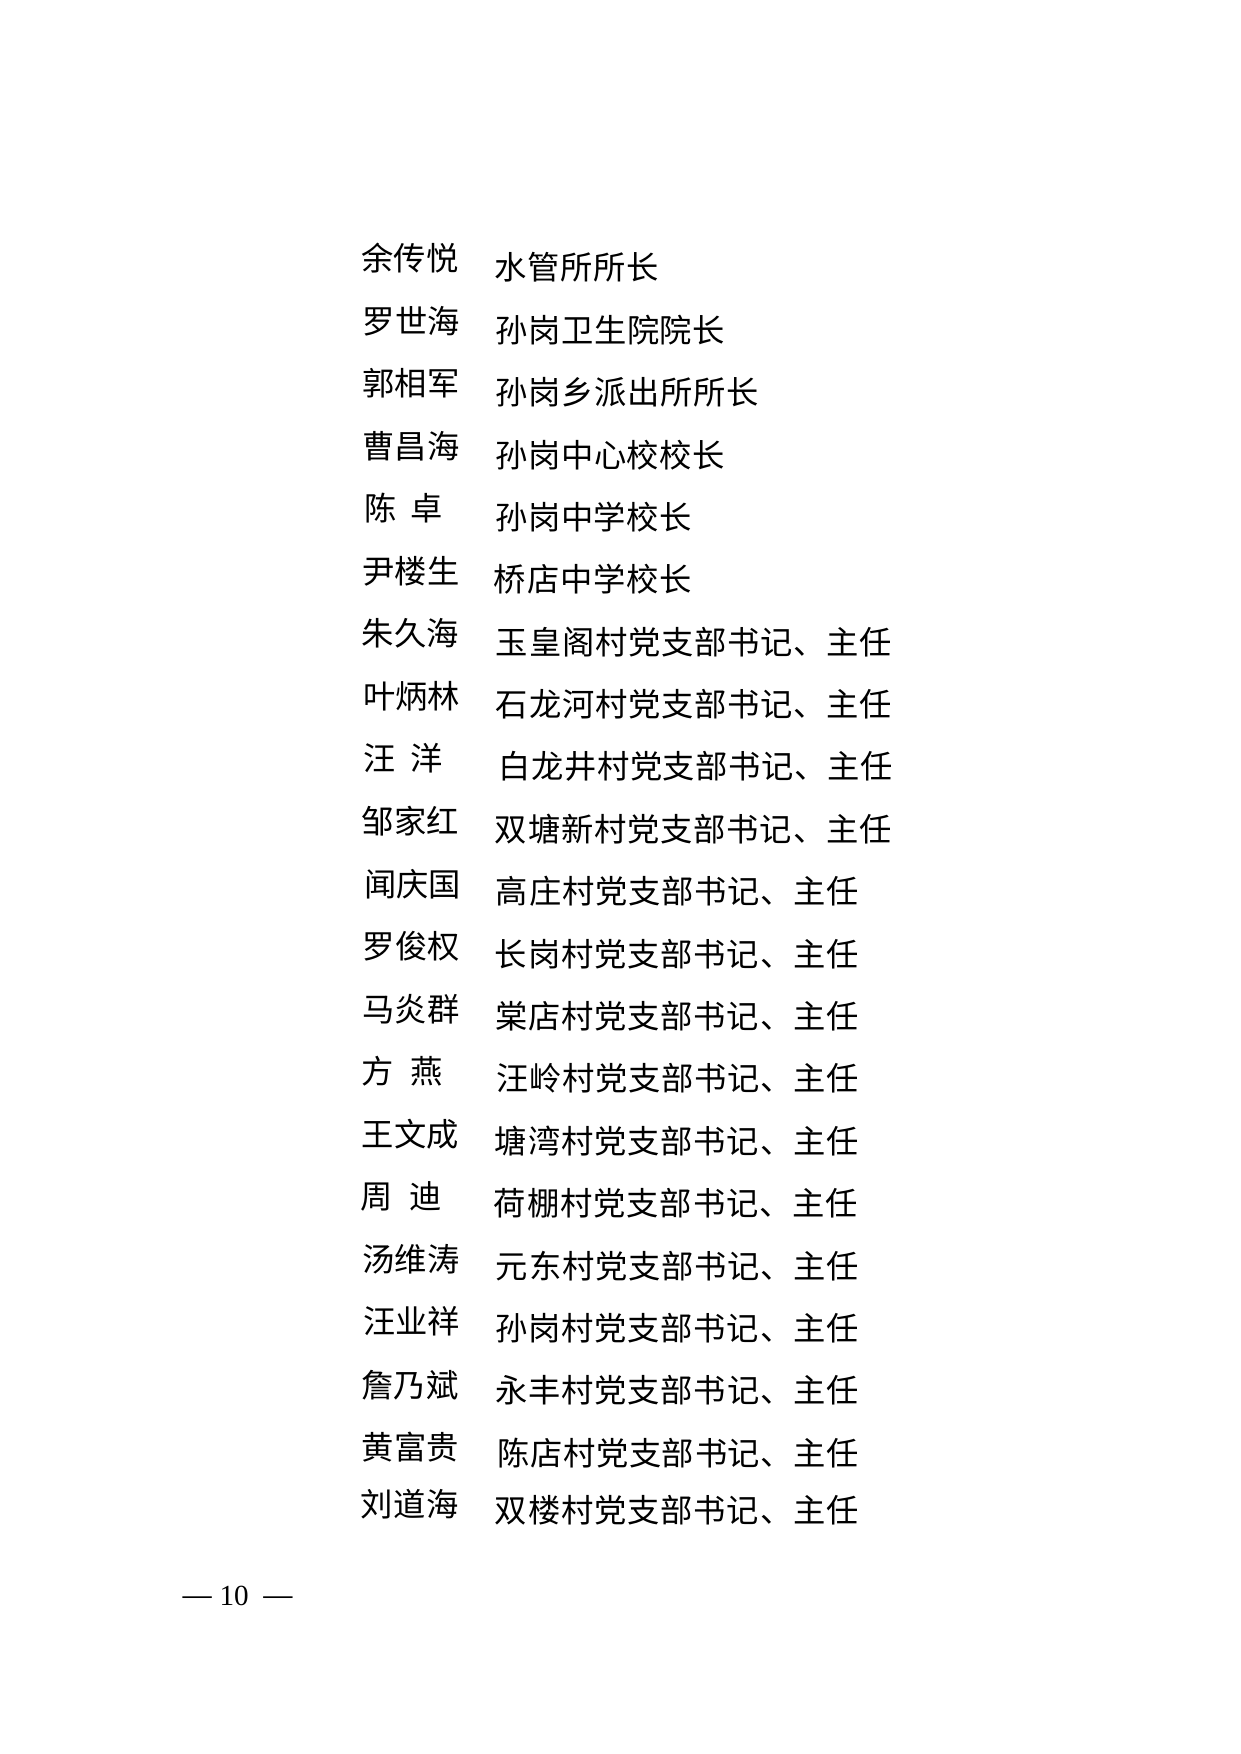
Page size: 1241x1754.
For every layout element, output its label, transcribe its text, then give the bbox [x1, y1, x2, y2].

text 曹昌海 [362, 423, 476, 467]
text 罗俊权 [363, 924, 476, 967]
text 王文成 [362, 1112, 476, 1155]
text 孙岗乡派出所所长 [495, 370, 1085, 413]
text 朱久海 [361, 611, 476, 654]
text 郭相军 [362, 361, 476, 404]
text 白龙井村党支部书记、主任 [499, 744, 1085, 787]
text 高庄村党支部书记、主任 [495, 869, 1085, 912]
text 汤维涛 [362, 1237, 476, 1280]
text 闻庆国 [364, 861, 476, 905]
text 余传悦 [361, 236, 476, 279]
text 陈店村党支部书记、主任 [497, 1431, 1085, 1474]
text 荷棚村党支部书记、主任 [493, 1181, 1085, 1224]
text 汪 洋 [363, 736, 476, 779]
text 詹乃斌 [361, 1362, 476, 1406]
text 孙岗中学校长 [495, 495, 1085, 538]
text 尹楼生 [362, 548, 476, 592]
text 邹家红 [361, 799, 476, 842]
text 水管所所长 [494, 245, 1085, 288]
text 刘道海 [361, 1487, 476, 1524]
text 元东村党支部书记、主任 [495, 1244, 1085, 1287]
text 双楼村党支部书记、主任 [494, 1493, 1085, 1530]
text 罗世海 [363, 298, 476, 342]
text 陈 卓 [364, 486, 476, 529]
text 汪岭村党支部书记、主任 [496, 1056, 1085, 1099]
text 周 迪 [361, 1174, 476, 1218]
text 孙岗中心校校长 [495, 433, 1085, 476]
text 方 燕 [361, 1049, 476, 1093]
text 永丰村党支部书记、主任 [495, 1368, 1085, 1412]
text 孙岗村党支部书记、主任 [495, 1306, 1085, 1349]
text 马炎群 [362, 986, 476, 1030]
text 桥店中学校长 [494, 557, 1085, 601]
text 叶炳林 [363, 673, 476, 717]
text 汪业祥 [363, 1299, 476, 1342]
text 长岗村党支部书记、主任 [494, 932, 1085, 974]
text 黄富贵 [362, 1424, 476, 1468]
text 棠店村党支部书记、主任 [495, 994, 1085, 1037]
text 塘湾村党支部书记、主任 [494, 1119, 1085, 1162]
text 孙岗卫生院院长 [495, 307, 1085, 351]
text 双塘新村党支部书记、主任 [494, 807, 1085, 850]
text 石龙河村党支部书记、主任 [495, 682, 1085, 725]
text 玉皇阁村党支部书记、主任 [495, 620, 1085, 663]
